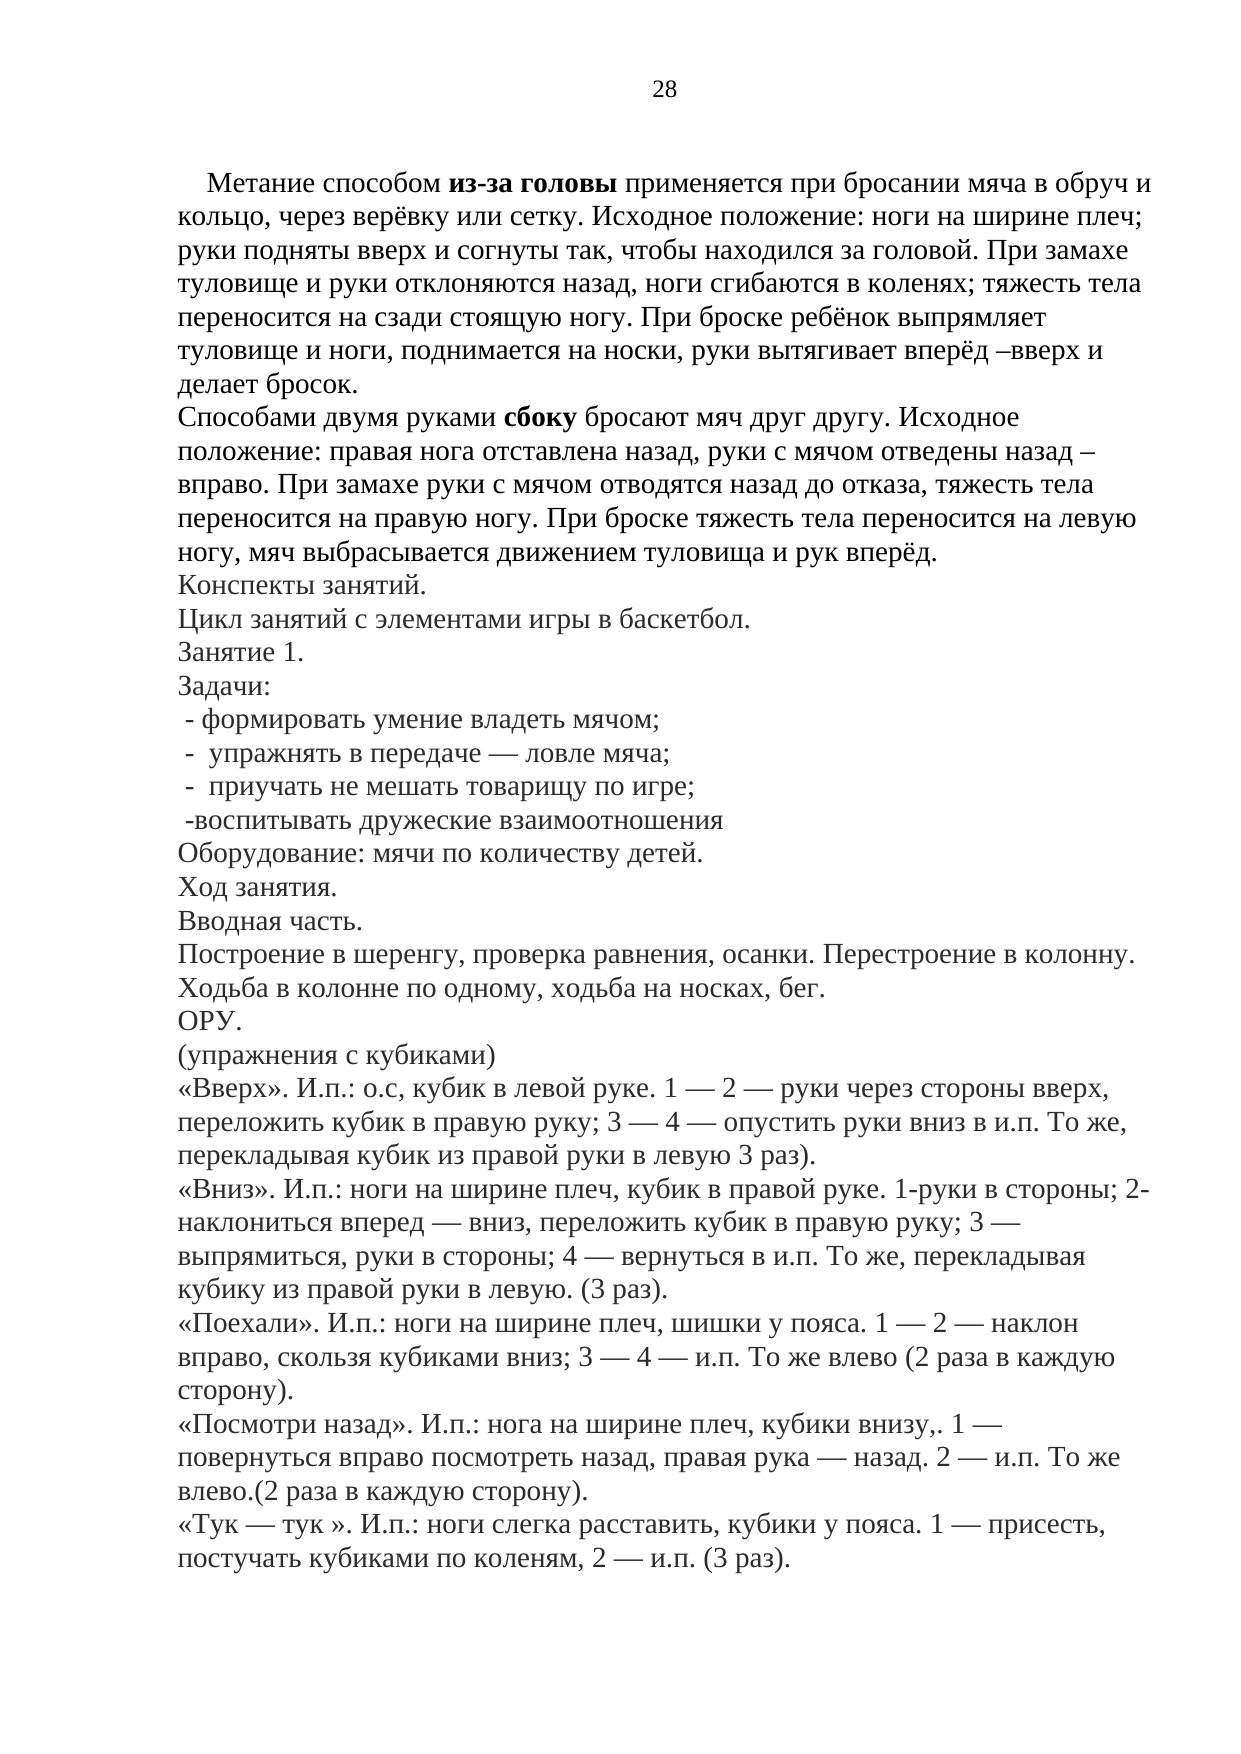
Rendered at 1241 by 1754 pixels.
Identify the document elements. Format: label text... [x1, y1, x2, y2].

text (упражнения с кубиками) [177, 1037, 1152, 1070]
text Занятие 1. [177, 634, 1152, 668]
text ОРУ. [177, 1003, 1152, 1037]
text Оборудование: мячи по количеству детей. [177, 836, 1152, 869]
text -воспитывать дружеские взаимоотношения [177, 802, 1152, 836]
text Способами двумя руками сбоку бросают мяч друг другу. Исходное положение: правая нога отставлена назад, руки с мячом отведены назад –вправо. При замахе руки с мячом отводятся назад до отказа, тяжесть тела переносится на правую ногу. При броске тяжесть тела переносится на левую ногу, мяч выбрасывается движением туловища и рук вперёд. [177, 399, 1152, 567]
text Конспекты занятий. [177, 567, 1152, 601]
text Цикл занятий с элементами игры в баскетбол. [177, 601, 1152, 634]
text «Посмотри назад». И.п.: нога на ширине плеч, кубики внизу,. 1 — повернуться вправо посмотреть назад, правая рука — назад. 2 — и.п. То же влево.(2 раза в каждую сторону). [177, 1406, 1152, 1506]
text Задачи: [177, 668, 1152, 701]
text «Поехали». И.п.: ноги на ширине плеч, шишки у пояса. 1 — 2 — наклон вправо, скользя кубиками вниз; 3 — 4 — и.п. То же влево (2 раза в каждую сторону). [177, 1305, 1152, 1406]
text Вводная часть. [177, 903, 1152, 936]
text Построение в шеренгу, проверка равнения, осанки. Перестроение в колонну. Ходьба в колонне по одному, ходьба на носках, бег. [177, 936, 1152, 1003]
text «Тук — тук ». И.п.: ноги слегка расставить, кубики у пояса. 1 — присесть, постучать кубиками по коленям, 2 — и.п. (3 раз). [177, 1506, 1152, 1573]
text «Вниз». И.п.: ноги на ширине плеч, кубик в правой руке. 1-руки в стороны; 2-наклониться вперед — вниз, переложить кубик в правую руку; 3 — выпрямиться, руки в стороны; 4 — вернуться в и.п. То же, перекладывая кубику из правой руки в левую. (3 раз). [177, 1171, 1152, 1305]
text - формировать умение владеть мячом; [177, 701, 1152, 735]
text - упражнять в передаче — ловле мяча; [177, 735, 1152, 768]
text «Вверх». И.п.: о.с, кубик в левой руке. 1 — 2 — руки через стороны вверх, переложить кубик в правую руку; 3 — 4 — опустить руки вниз в и.п. То же, перекладывая кубик из правой руки в левую 3 раз). [177, 1070, 1152, 1171]
text - приучать не мешать товарищу по игре; [177, 768, 1152, 802]
text Метание способом из-за головы применяется при бросании мяча в обруч и кольцо, через верёвку или сетку. Исходное положение: ноги на ширине плеч; руки подняты вверх и согнуты так, чтобы находился за головой. При замахе туловище и руки отклоняются назад, ноги сгибаются в коленях; тяжесть тела переносится на сзади стоящую ногу. При броске ребёнок выпрямляет туловище и ноги, поднимается на носки, руки вытягивает вперёд –вверх и делает бросок. [177, 165, 1152, 399]
text Ход занятия. [177, 869, 1152, 903]
